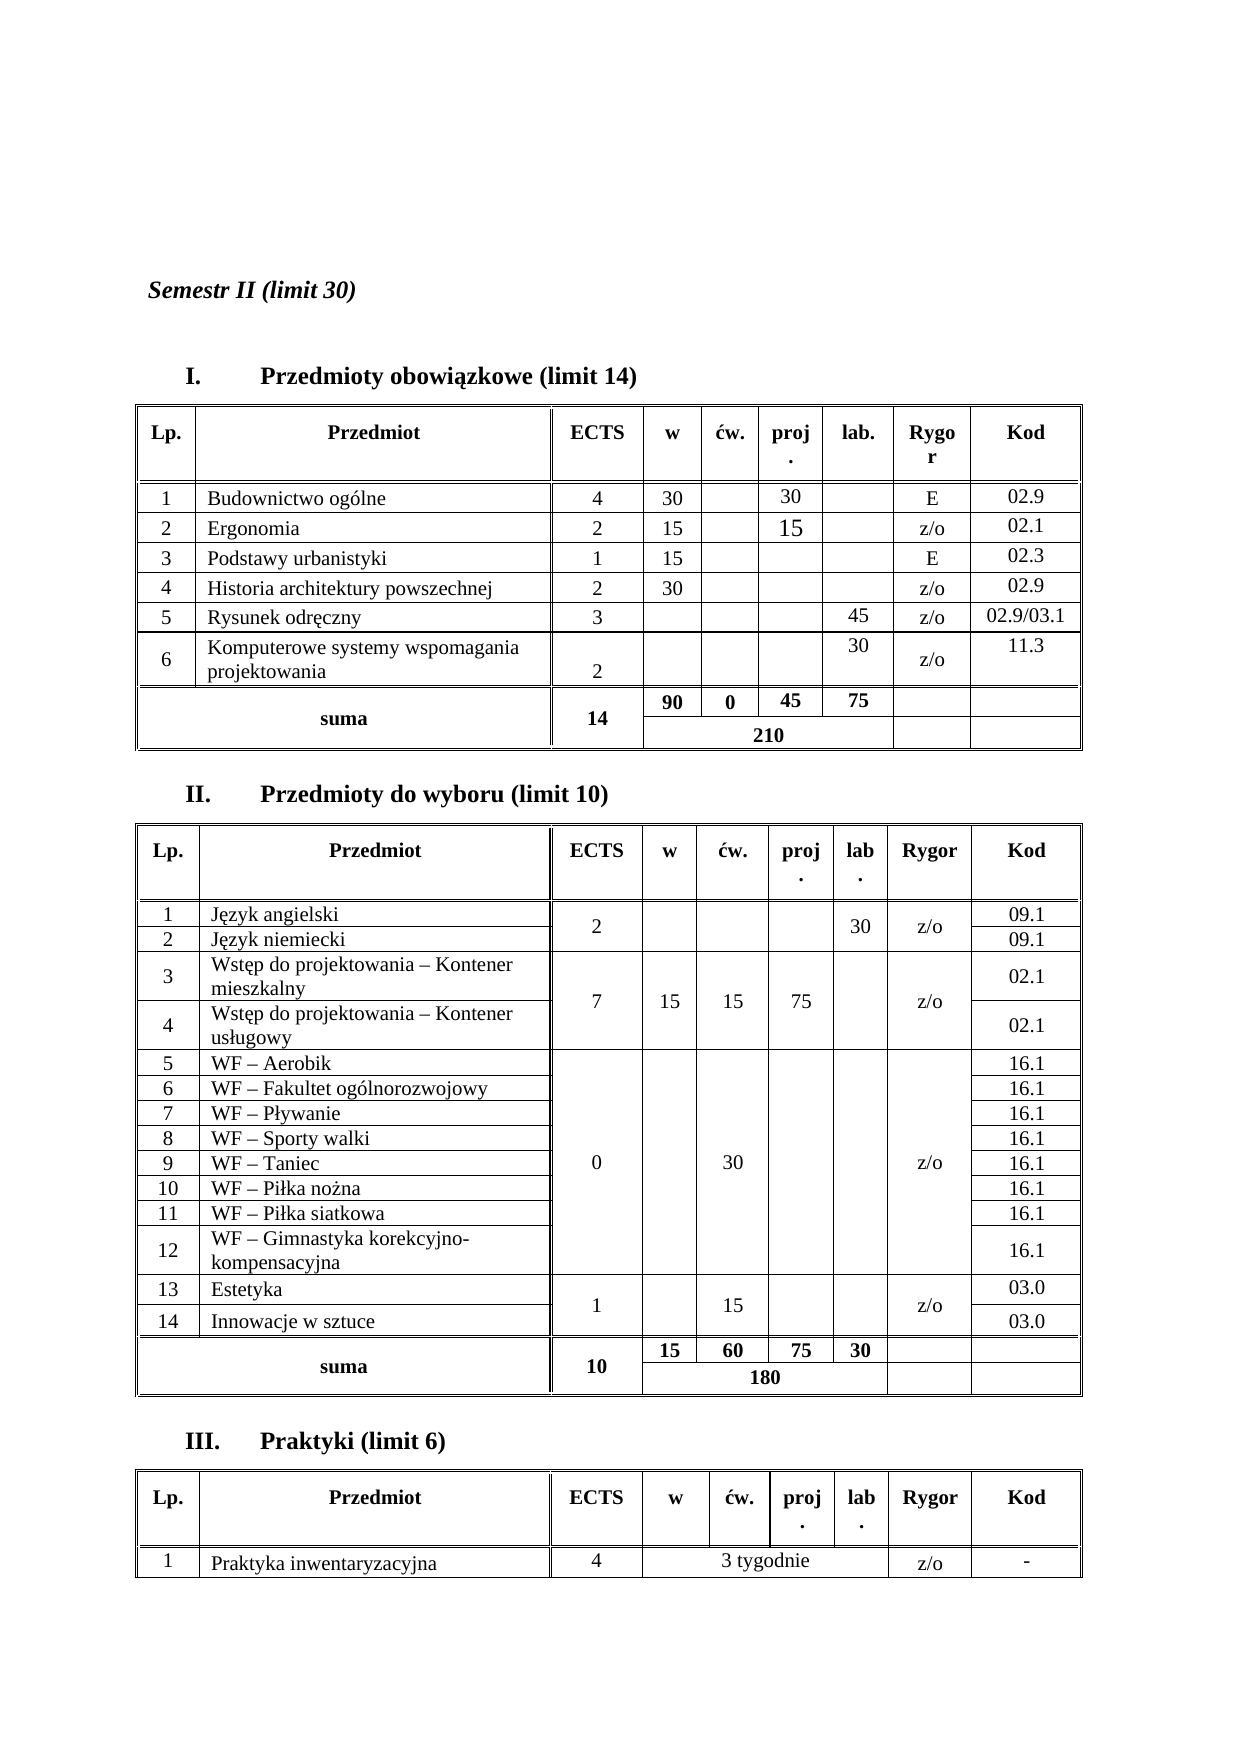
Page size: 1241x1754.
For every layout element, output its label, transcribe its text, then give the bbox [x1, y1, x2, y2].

table_cell WF – Piłka nożna [200, 1176, 549, 1200]
table_cell 15 [644, 543, 701, 572]
table_cell 60 [697, 1338, 768, 1362]
table_cell [769, 1050, 833, 1274]
table_header Lp. [138, 1472, 199, 1545]
table_cell 3 [138, 952, 199, 1000]
table_cell Innowacje w sztuce [200, 1305, 549, 1335]
table_cell WF – Taniec [200, 1151, 549, 1175]
table_cell [702, 484, 758, 512]
table_cell [759, 603, 822, 631]
table_cell Komputerowe systemy wspomagania projektowania [196, 633, 550, 685]
table_cell Estetyka [200, 1275, 549, 1303]
table_cell 10 [551, 1338, 642, 1394]
table_header proj. [769, 826, 833, 899]
table_header w [643, 826, 696, 899]
table_cell 75 [823, 688, 893, 716]
table_header w [644, 407, 701, 480]
table_cell 30 [644, 573, 701, 602]
table_cell 30 [644, 484, 701, 512]
table_cell [971, 685, 1080, 716]
table_header ECTS [552, 407, 643, 480]
table_cell 02.9 [971, 573, 1080, 602]
table_cell 02.9/03.1 [971, 603, 1080, 631]
table_cell 2 [553, 573, 643, 602]
table_cell 90 [644, 688, 701, 716]
table_header lab. [834, 826, 887, 899]
table_cell 4 [138, 573, 195, 602]
table_cell 4 [138, 1001, 199, 1049]
table_cell z/o [894, 603, 970, 631]
table_cell 11 [138, 1201, 199, 1225]
table_cell [644, 633, 701, 685]
table_cell [823, 484, 893, 512]
text Semestr II (limit 30) [148, 275, 1093, 303]
table_cell [643, 1050, 696, 1274]
table_header Kod [972, 826, 1080, 899]
table_cell suma [138, 685, 552, 747]
table_cell 1 [136, 1545, 199, 1577]
table_cell 8 [138, 1126, 199, 1150]
table_cell 16.1 [972, 1176, 1080, 1200]
table_cell Ergonomia [196, 513, 550, 542]
table_cell [823, 573, 893, 602]
table_cell 30 [834, 1338, 887, 1362]
table_cell [697, 902, 768, 951]
table_cell 3 tygodnie [643, 1548, 888, 1577]
table_cell 16.1 [972, 1151, 1080, 1175]
table_header Rygor [888, 826, 971, 899]
table_header ECTS [551, 826, 642, 899]
table_cell [894, 688, 970, 716]
table_cell z/o [888, 1050, 971, 1274]
table_cell 03.0 [972, 1305, 1080, 1335]
table_cell 9 [138, 1151, 199, 1175]
table_header Kod [971, 407, 1080, 480]
table_cell WF – Aerobik [200, 1050, 549, 1074]
table_cell 2 [553, 513, 643, 542]
table_cell [823, 543, 893, 572]
table_cell 15 [643, 952, 696, 1049]
table_header ćw. [697, 826, 768, 899]
table_cell 16.1 [972, 1201, 1080, 1225]
list Przedmioty obowiązkowe (limit 14) [185, 361, 1093, 390]
table_cell [834, 952, 887, 1049]
table_cell WF – Piłka siatkowa [200, 1201, 549, 1225]
table_cell 02.1 [972, 952, 1080, 1000]
table_cell 45 [823, 603, 893, 631]
table_cell 2 [138, 927, 199, 951]
table_cell [769, 902, 833, 951]
table_cell [888, 1338, 971, 1362]
table_cell 7 [138, 1101, 199, 1125]
table_cell 13 [138, 1275, 199, 1303]
table_cell 02.1 [971, 513, 1080, 542]
table_cell 2 [553, 902, 642, 951]
table_cell 4 [552, 1548, 642, 1577]
table_cell suma [136, 1335, 551, 1394]
table_header ćw. [702, 407, 758, 480]
list Przedmioty do wyboru (limit 10) [185, 779, 1093, 808]
table_cell [644, 603, 701, 631]
table_cell 16.1 [972, 1126, 1080, 1150]
table_cell [823, 513, 893, 542]
table_cell 4 [553, 484, 643, 512]
table_cell Język niemiecki [200, 927, 549, 951]
table_cell WF – Pływanie [200, 1101, 549, 1125]
table_cell 30 [697, 1050, 768, 1274]
table_header Przedmiot [196, 405, 552, 480]
table_cell 16.1 [972, 1226, 1080, 1274]
table_header w [643, 1472, 709, 1545]
table_cell 15 [697, 952, 768, 1049]
table_cell 14 [552, 688, 643, 747]
table_cell 0 [553, 1050, 642, 1274]
table_cell 1 [138, 899, 199, 926]
table_cell 3 [553, 603, 643, 631]
table_cell 7 [553, 952, 642, 1049]
table_cell 30 [759, 484, 822, 512]
table_header Przedmiot [200, 826, 551, 899]
table_header Przedmiot [200, 1470, 551, 1545]
table_cell 12 [138, 1226, 199, 1274]
table_cell [972, 1335, 1081, 1362]
table_header proj. [771, 1472, 834, 1545]
table_cell [759, 573, 822, 602]
table_cell 1 [553, 1275, 642, 1335]
table_cell 14 [138, 1305, 199, 1335]
table_cell 0 [702, 688, 758, 716]
table_cell [971, 717, 1080, 747]
table_cell [702, 513, 758, 542]
table_cell [702, 603, 758, 631]
table_cell 30 [823, 633, 893, 685]
table_header Rygor [889, 1472, 971, 1545]
table_cell Podstawy urbanistyki [196, 543, 550, 572]
table_cell 02.9 [971, 480, 1081, 512]
table_header ECTS [551, 1472, 642, 1545]
table_cell [834, 1275, 887, 1335]
table_cell 16.1 [972, 1101, 1080, 1125]
table_cell 210 [644, 717, 893, 747]
table_cell WF – Gimnastyka korekcyjno-kompensacyjna [200, 1226, 549, 1274]
table_cell 15 [697, 1275, 768, 1335]
table_cell [643, 1275, 696, 1335]
table_header Lp. [138, 407, 195, 480]
table_cell 16.1 [972, 1050, 1080, 1074]
table_cell [894, 717, 970, 747]
table_cell [834, 1050, 887, 1274]
table_cell [702, 633, 758, 685]
table_cell 75 [769, 1338, 833, 1362]
table_cell [702, 543, 758, 572]
table_header lab. [835, 1472, 888, 1545]
table_header Lp. [138, 826, 199, 899]
table_cell 16.1 [972, 1076, 1080, 1099]
table_cell 3 [138, 543, 195, 572]
table_cell 15 [643, 1338, 696, 1362]
table_cell E [894, 484, 970, 512]
table_cell 5 [138, 1050, 199, 1074]
table_cell 6 [138, 1076, 199, 1099]
table_cell 02.3 [971, 543, 1080, 572]
table_cell Wstęp do projektowania – Kontener mieszkalny [200, 952, 549, 1000]
table_cell WF – Fakultet ogólnorozwojowy [200, 1076, 549, 1099]
table_cell z/o [888, 1275, 971, 1335]
table_cell WF – Sporty walki [200, 1126, 549, 1150]
table_cell z/o [894, 633, 970, 685]
table_cell 6 [138, 633, 195, 685]
table_cell z/o [894, 573, 970, 602]
table_cell [643, 902, 696, 951]
table_cell Rysunek odręczny [196, 603, 550, 631]
table_cell Wstęp do projektowania – Kontener usługowy [200, 1001, 549, 1049]
table_cell 15 [759, 513, 822, 542]
table_cell z/o [889, 1548, 971, 1577]
table_cell 09.1 [972, 899, 1080, 926]
table_cell [972, 1363, 1080, 1394]
table_cell [888, 1363, 971, 1394]
table_cell - [972, 1545, 1081, 1577]
table_cell Praktyka inwentaryzacyjna [200, 1548, 549, 1577]
table_cell 1 [136, 480, 195, 512]
table_cell 02.1 [972, 1001, 1080, 1049]
table_cell Język angielski [200, 902, 549, 926]
table_cell 2 [138, 513, 195, 542]
table_header ćw. [710, 1472, 769, 1545]
table_cell 15 [644, 513, 701, 542]
table_cell [769, 1275, 833, 1335]
table_header lab. [823, 407, 893, 480]
table_cell 45 [759, 688, 822, 716]
table_cell 75 [769, 952, 833, 1049]
table_cell 1 [553, 543, 643, 572]
table_cell [759, 543, 822, 572]
table_cell z/o [888, 902, 971, 951]
list Praktyki (limit 6) [185, 1426, 1093, 1454]
table_cell 11.3 [971, 633, 1080, 685]
table_header Rygor [894, 407, 970, 480]
table_cell E [894, 543, 970, 572]
table_cell 30 [834, 902, 887, 951]
table_cell z/o [894, 513, 970, 542]
table_cell [759, 633, 822, 685]
table_cell Historia architektury powszechnej [196, 573, 550, 602]
table_cell Budownictwo ogólne [196, 484, 550, 512]
table_cell 5 [138, 603, 195, 631]
table_cell 03.0 [972, 1275, 1080, 1303]
table_header proj. [759, 407, 822, 480]
table_cell z/o [888, 952, 971, 1049]
table_cell 180 [643, 1363, 887, 1394]
table_cell [702, 573, 758, 602]
table_header Kod [972, 1472, 1080, 1545]
table_cell 09.1 [972, 927, 1080, 951]
table_cell 10 [138, 1176, 199, 1200]
table_cell 2 [553, 633, 643, 685]
